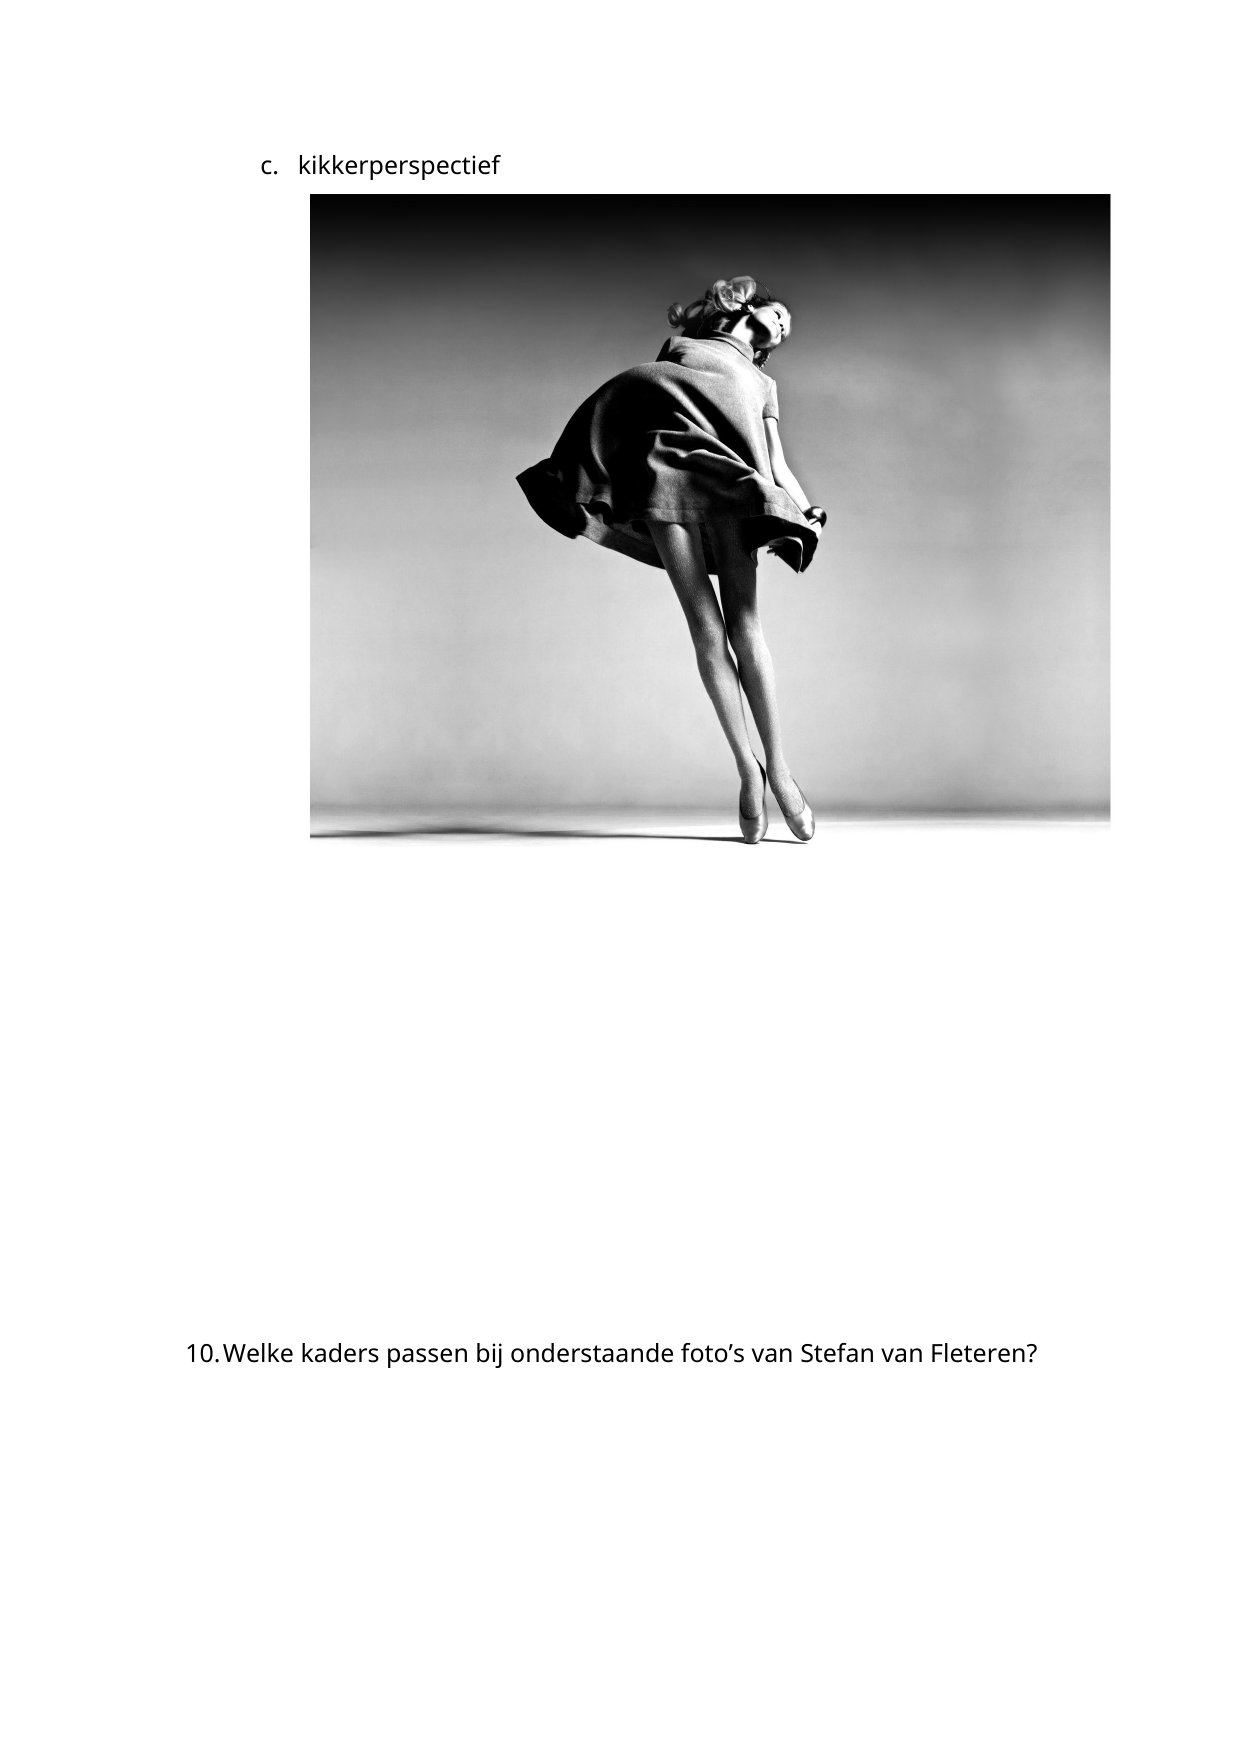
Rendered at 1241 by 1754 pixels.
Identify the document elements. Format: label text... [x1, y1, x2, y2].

picture [297, 181, 1123, 859]
list Welke kaders passen bij onderstaande foto’s van Stefan van Fleteren? [185, 1336, 1093, 1370]
